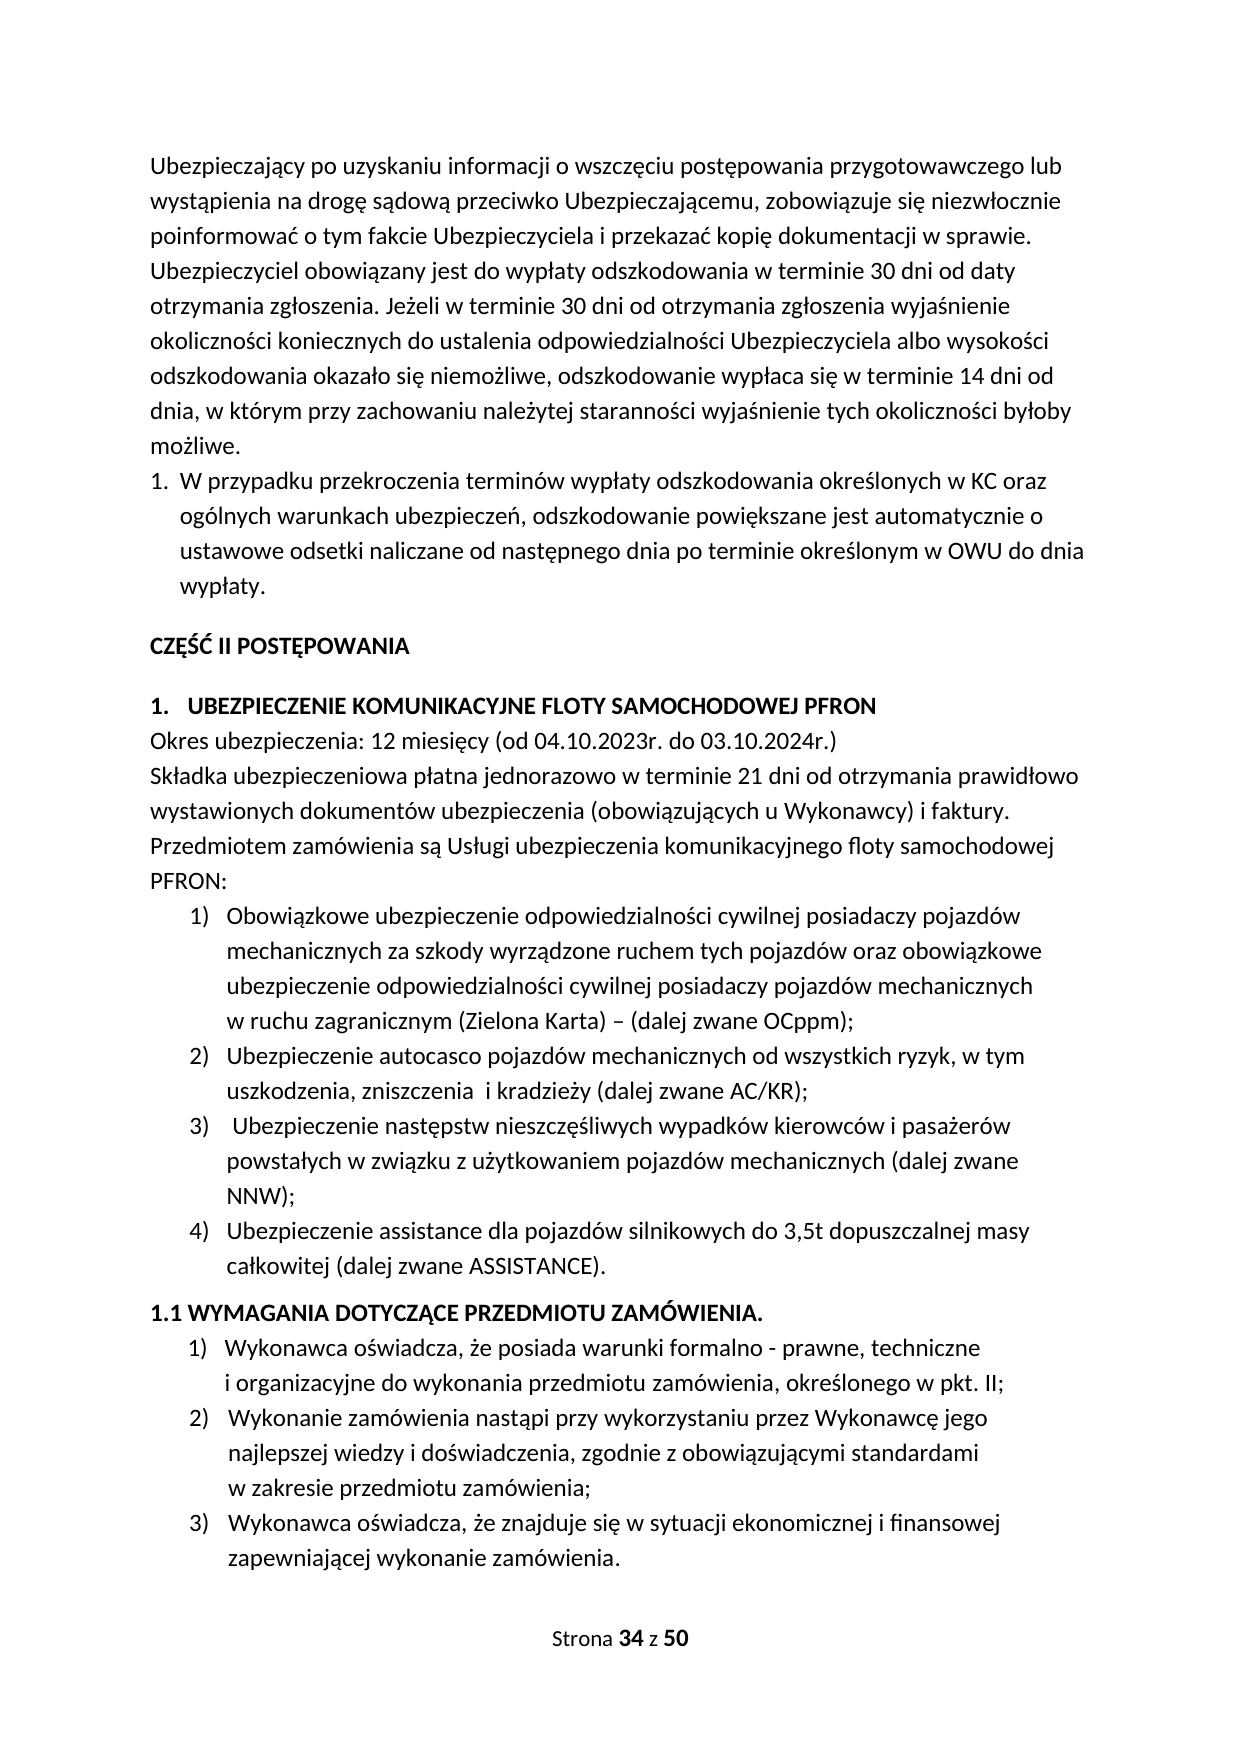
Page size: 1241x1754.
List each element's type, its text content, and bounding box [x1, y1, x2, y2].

list Wykonawca oświadcza, że posiada warunki formalno - prawne, techniczne i organizacyjne do wykonania przedmiotu zamówienia, określonego w pkt. II; [187, 1332, 1090, 1398]
text CZĘŚĆ II POSTĘPOWANIA [150, 630, 1090, 661]
text Ubezpieczający po uzyskaniu informacji o wszczęciu postępowania przygotowawczego lub wystąpienia na drogę sądową przeciwko Ubezpieczającemu, zobowiązuje się niezwłocznie poinformować o tym fakcie Ubezpieczyciela i przekazać kopię dokumentacji w sprawie. [150, 150, 1090, 251]
text Okres ubezpieczenia: 12 miesięcy (od 04.10.2023r. do 03.10.2024r.) [150, 725, 1090, 756]
list Ubezpieczenie autocasco pojazdów mechanicznych od wszystkich ryzyk, w tym uszkodzenia, zniszczenia i kradzieży (dalej zwane AC/KR); [189, 1040, 1090, 1106]
text Przedmiotem zamówienia są Usługi ubezpieczenia komunikacyjnego floty samochodowej PFRON: [150, 830, 1090, 896]
list WYMAGANIA DOTYCZĄCE PRZEDMIOTU ZAMÓWIENIA. [150, 1297, 1090, 1328]
list W przypadku przekroczenia terminów wypłaty odszkodowania określonych w KC oraz ogólnych warunkach ubezpieczeń, odszkodowanie powiększane jest automatycznie o ustawowe odsetki naliczane od następnego dnia po terminie określonym w OWU do dnia wypłaty. [150, 465, 1090, 601]
list UBEZPIECZENIE KOMUNIKACYJNE FLOTY SAMOCHODOWEJ PFRON [150, 690, 1090, 721]
text Składka ubezpieczeniowa płatna jednorazowo w terminie 21 dni od otrzymania prawidłowo wystawionych dokumentów ubezpieczenia (obowiązujących u Wykonawcy) i faktury. [150, 760, 1090, 826]
list Obowiązkowe ubezpieczenie odpowiedzialności cywilnej posiadaczy pojazdów mechanicznych za szkody wyrządzone ruchem tych pojazdów oraz obowiązkowe ubezpieczenie odpowiedzialności cywilnej posiadaczy pojazdów mechanicznych w ruchu zagranicznym (Zielona Karta) – (dalej zwane OCppm); [189, 900, 1090, 1036]
list Ubezpieczenie następstw nieszczęśliwych wypadków kierowców i pasażerów powstałych w związku z użytkowaniem pojazdów mechanicznych (dalej zwane NNW); [189, 1110, 1090, 1211]
text Ubezpieczyciel obowiązany jest do wypłaty odszkodowania w terminie 30 dni od daty otrzymania zgłoszenia. Jeżeli w terminie 30 dni od otrzymania zgłoszenia wyjaśnienie okoliczności koniecznych do ustalenia odpowiedzialności Ubezpieczyciela albo wysokości odszkodowania okazało się niemożliwe, odszkodowanie wypłaca się w terminie 14 dni od dnia, w którym przy zachowaniu należytej staranności wyjaśnienie tych okoliczności byłoby możliwe. [150, 255, 1090, 461]
list Wykonawca oświadcza, że znajduje się w sytuacji ekonomicznej i finansowej zapewniającej wykonanie zamówienia. [189, 1507, 1090, 1573]
list Ubezpieczenie assistance dla pojazdów silnikowych do 3,5t dopuszczalnej masy całkowitej (dalej zwane ASSISTANCE). [189, 1215, 1090, 1281]
list Wykonanie zamówienia nastąpi przy wykorzystaniu przez Wykonawcę jego najlepszej wiedzy i doświadczenia, zgodnie z obowiązującymi standardami w zakresie przedmiotu zamówienia; [189, 1402, 1090, 1503]
